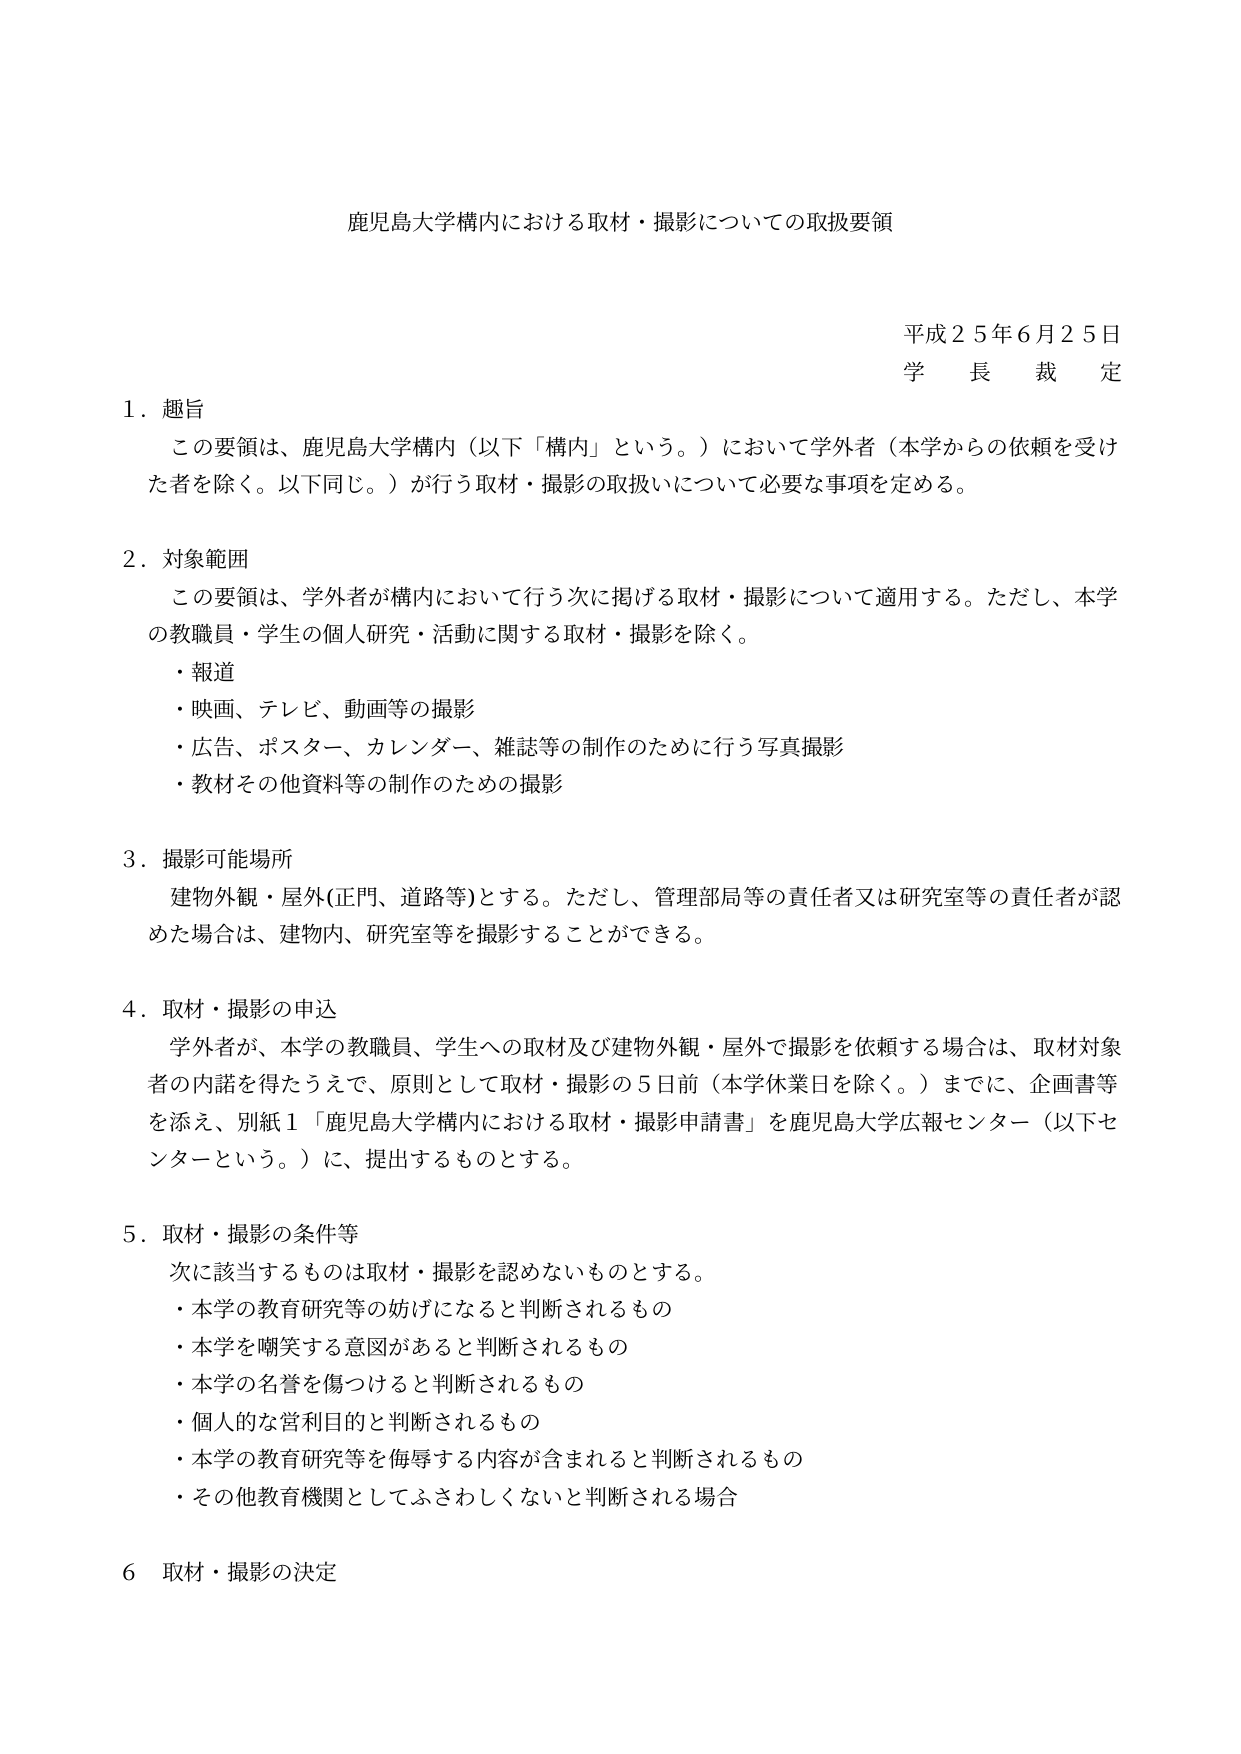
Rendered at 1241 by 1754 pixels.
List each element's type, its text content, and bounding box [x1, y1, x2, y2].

text ・本学の教育研究等の妨げになると判断されるもの [148, 1289, 1122, 1327]
text この要領は、学外者が構内において行う次に掲げる取材・撮影について適用する。ただし、本学の教職員・学生の個人研究・活動に関する取材・撮影を除く。 [148, 577, 1122, 652]
text ・本学の名誉を傷つけると判断されるもの [148, 1364, 1122, 1402]
text 平成２５年６月２５日 [118, 314, 1122, 352]
text ・本学の教育研究等を侮辱する内容が含まれると判断されるもの [148, 1439, 1122, 1477]
text ・教材その他資料等の制作のための撮影 [148, 764, 1122, 802]
text ・個人的な営利目的と判断されるもの [148, 1402, 1122, 1439]
text 次に該当するものは取材・撮影を認めないものとする。 [148, 1252, 1122, 1289]
text 学外者が、本学の教職員、学生への取材及び建物外観・屋外で撮影を依頼する場合は、取材対象者の内諾を得たうえで、原則として取材・撮影の５日前（本学休業日を除く。）までに、企画書等を添え、別紙１「鹿児島大学構内における取材・撮影申請書」を鹿児島大学広報センター（以下センターという。）に、提出するものとする。 [148, 1027, 1122, 1177]
text ２．対象範囲 [118, 539, 1122, 577]
text １．趣旨 [118, 389, 1122, 427]
text ・広告、ポスター、カレンダー、雑誌等の制作のために行う写真撮影 [148, 727, 1122, 764]
text ・報道 [148, 652, 1122, 689]
text この要領は、鹿児島大学構内（以下「構内」という。）において学外者（本学からの依頼を受けた者を除く。以下同じ。）が行う取材・撮影の取扱いについて必要な事項を定める。 [148, 427, 1122, 502]
text ４．取材・撮影の申込 [118, 989, 1122, 1027]
text ６ 取材・撮影の決定 [118, 1552, 1122, 1589]
text 建物外観・屋外(正門、道路等)とする。ただし、管理部局等の責任者又は研究室等の責任者が認めた場合は、建物内、研究室等を撮影することができる。 [148, 877, 1122, 952]
text ５．取材・撮影の条件等 [118, 1214, 1122, 1252]
text ・その他教育機関としてふさわしくないと判断される場合 [148, 1477, 1122, 1514]
text ３．撮影可能場所 [118, 839, 1122, 877]
text 学 長 裁 定 [118, 352, 1122, 389]
text ・本学を嘲笑する意図があると判断されるもの [148, 1327, 1122, 1364]
text 鹿児島大学構内における取材・撮影についての取扱要領 [118, 202, 1122, 239]
text ・映画、テレビ、動画等の撮影 [148, 689, 1122, 727]
